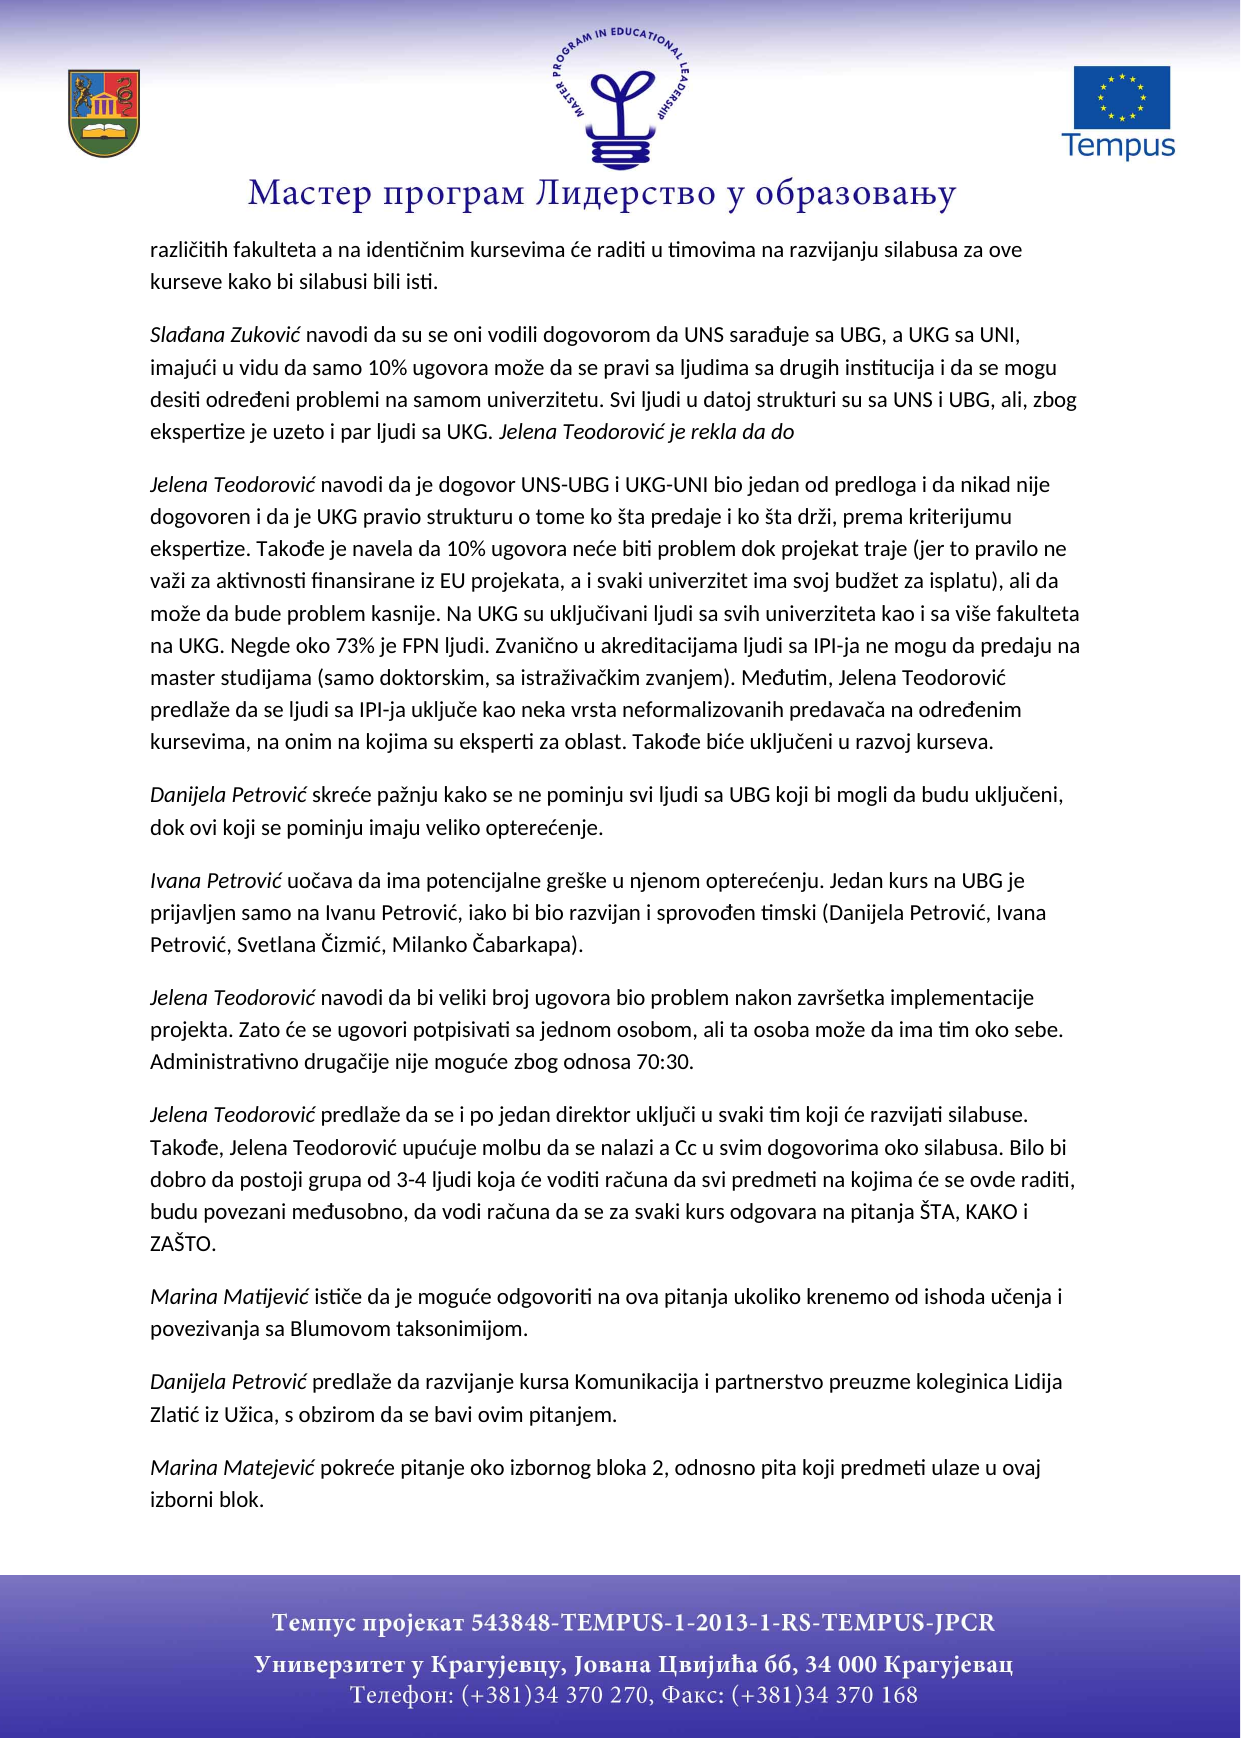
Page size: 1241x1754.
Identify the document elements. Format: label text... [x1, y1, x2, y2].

text Jelena Teodorović predlaže da se i po jedan direktor uključi u svaki tim koji će razvijati silabuse. Takođe, Jelena Teodorović upućuje molbu da se nalazi a Cc u svim dogovorima oko silabusa. Bilo bi dobro da postoji grupa od 3-4 ljudi koja će voditi računa da svi predmeti na kojima će se ovde raditi, budu povezani međusobno, da vodi računa da se za svaki kurs odgovara na pitanja ŠTA, KAKO i ZAŠTO. [150, 1101, 1090, 1257]
text Danijela Petrović predlaže da razvijanje kursa Komunikacija i partnerstvo preuzme koleginica Lidija Zlatić iz Užica, s obzirom da se bavi ovim pitanjem. [150, 1367, 1090, 1428]
text Marina Matijević ističe da je moguće odgovoriti na ova pitanja ukoliko krenemo od ishoda učenja i povezivanja sa Blumovom taksonimijom. [150, 1282, 1090, 1342]
text Ivana Petrović uočava da ima potencijalne greške u njenom opterećenju. Jedan kurs na UBG je prijavljen samo na Ivanu Petrović, iako bi bio razvijan i sprovođen timski (Danijela Petrović, Ivana Petrović, Svetlana Čizmić, Milanko Čabarkapa). [150, 866, 1090, 958]
picture [0, 0, 1241, 216]
text Jelena Teodorović navodi da bi veliki broj ugovora bio problem nakon završetka implementacije projekta. Zato će se ugovori potpisivati sa jednom osobom, ali ta osoba može da ima tim oko sebe. Administrativno drugačije nije moguće zbog odnosa 70:30. [150, 983, 1090, 1076]
text Danijela Petrović skreće pažnju kako se ne pominju svi ljudi sa UBG koji bi mogli da budu uključeni, dok ovi koji se pominju imaju veliko opterećenje. [150, 781, 1090, 841]
picture [0, 1575, 1241, 1738]
text Marina Matejević pokreće pitanje oko izbornog bloka 2, odnosno pita koji predmeti ulaze u ovaj izborni blok. [150, 1453, 1090, 1513]
text Jelena Teodorović navodi da je dogovor UNS-UBG i UKG-UNI bio jedan od predloga i da nikad nije dogovoren i da je UKG pravio strukturu o tome ko šta predaje i ko šta drži, prema kriterijumu ekspertize. Takođe je navela da 10% ugovora neće biti problem dok projekat traje (jer to pravilo ne važi za aktivnosti finansirane iz EU projekata, a i svaki univerzitet ima svoj budžet za isplatu), ali da može da bude problem kasnije. Na UKG su uključivani ljudi sa svih univerziteta kao i sa više fakulteta na UKG. Negde oko 73% je FPN ljudi. Zvanično u akreditacijama ljudi sa IPI-ja ne mogu da predaju na master studijama (samo doktorskim, sa istraživačkim zvanjem). Međutim, Jelena Teodorović predlaže da se ljudi sa IPI-ja uključe kao neka vrsta neformalizovanih predavača na određenim kursevima, na onim na kojima su eksperti za oblast. Takođe biće uključeni u razvoj kurseva. [150, 470, 1090, 756]
text Slađana Zuković navodi da su se oni vodili dogovorom da UNS sarađuje sa UBG, a UKG sa UNI, imajući u vidu da samo 10% ugovora može da se pravi sa ljudima sa drugih institucija i da se mogu desiti određeni problemi na samom univerzitetu. Svi ljudi u datoj strukturi su sa UNS i UBG, ali, zbog ekspertize je uzeto i par ljudi sa UKG. Jelena Teodorović je rekla da do [150, 320, 1090, 445]
